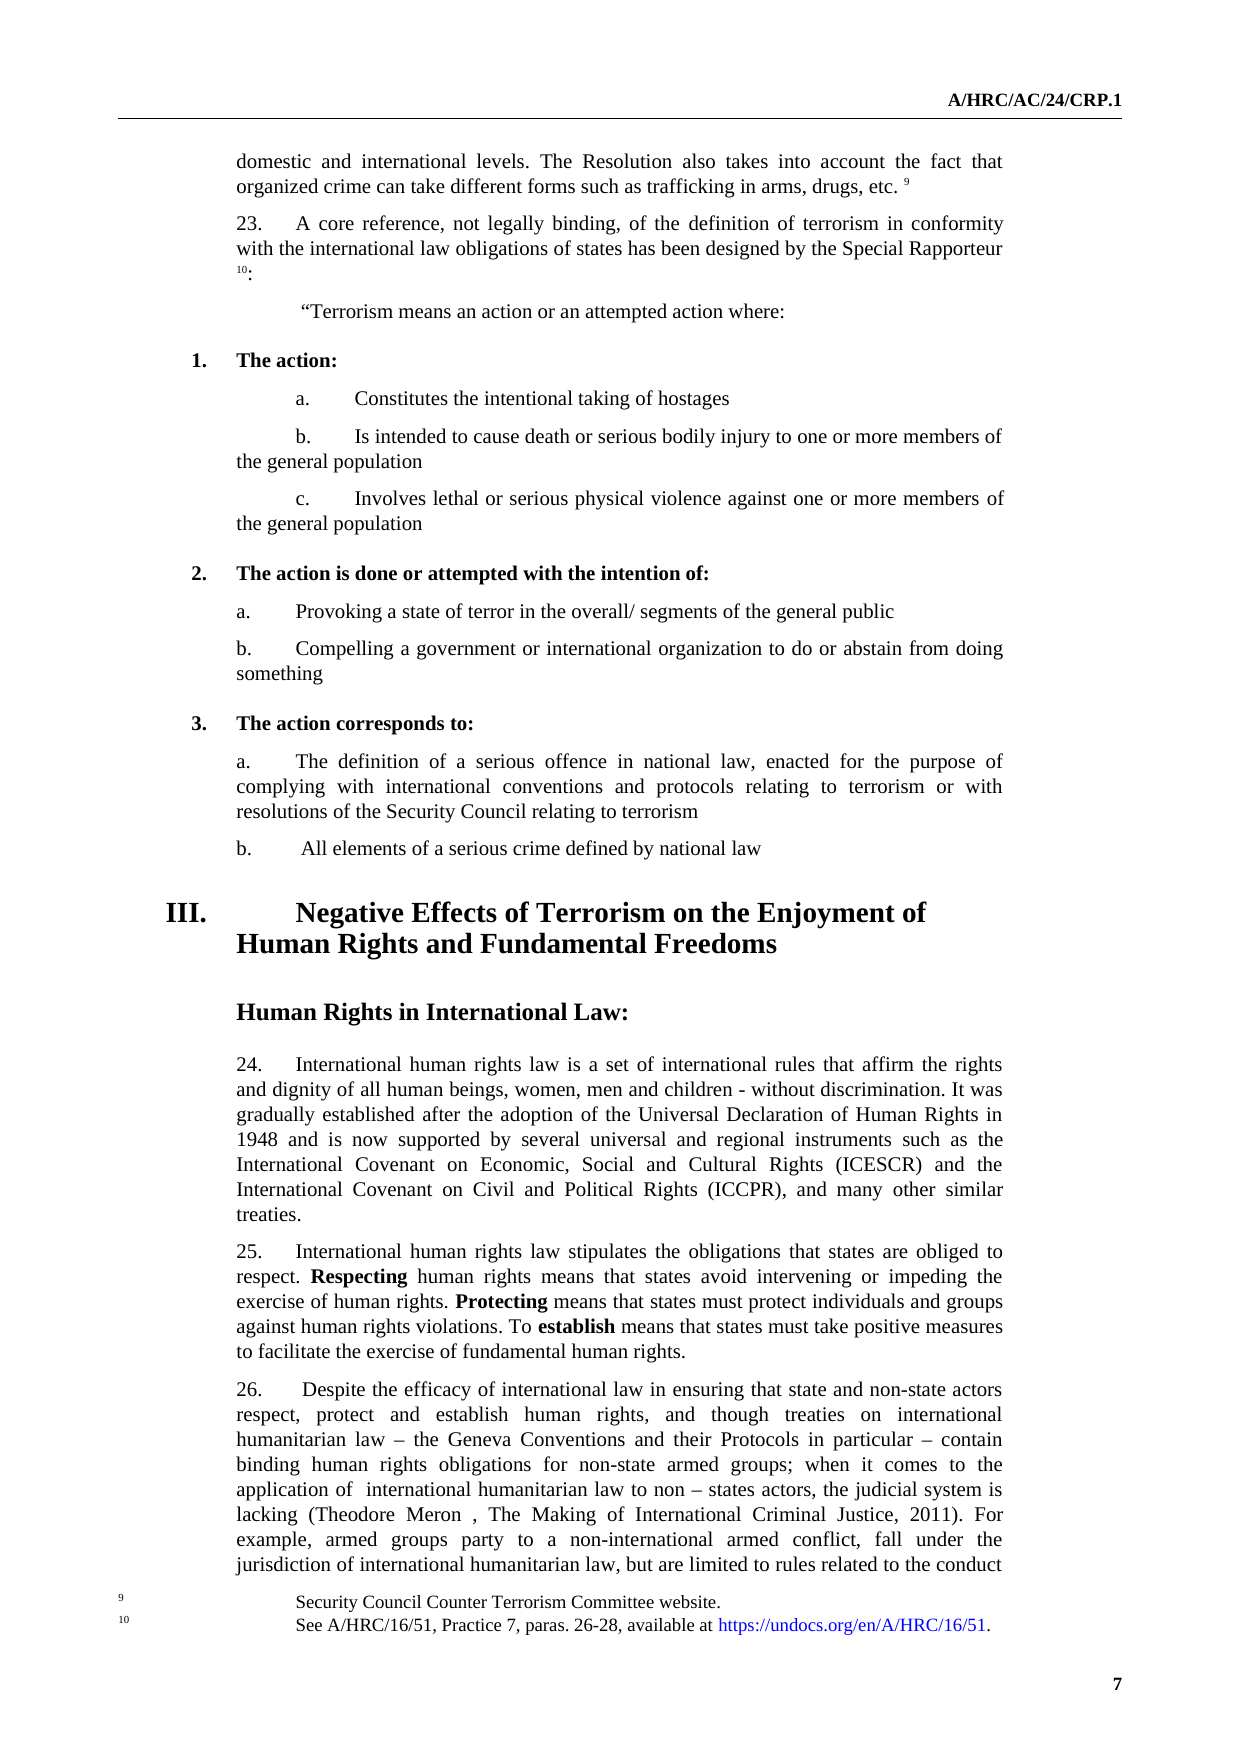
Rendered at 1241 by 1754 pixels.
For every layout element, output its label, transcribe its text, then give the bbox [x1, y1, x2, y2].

text b. Is intended to cause death or serious bodily injury to one or more members of the general population [236, 423, 1004, 473]
text 24. International human rights law is a set of international rules that affirm the rights and dignity of all human beings, women, men and children - without discrimination. It was gradually established after the adoption of the Universal Declaration of Human Rights in 1948 and is now supported by several universal and regional instruments such as the International Covenant on Economic, Social and Cultural Rights (ICESCR) and the International Covenant on Civil and Political Rights (ICCPR), and many other similar treaties. [236, 1051, 1004, 1226]
text Human Rights in International Law: [118, 998, 1004, 1026]
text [236, 148, 1004, 198]
text a. The definition of a serious offence in national law, enacted for the purpose of complying with international conventions and protocols relating to terrorism or with resolutions of the Security Council relating to terrorism [236, 748, 1004, 823]
text III. Negative Effects of Terrorism on the Enjoyment of Human Rights and Fundamental Freedoms [118, 898, 1004, 960]
text b. All elements of a serious crime defined by national law [236, 835, 1004, 860]
text 1. The action: [118, 348, 1004, 373]
text 2. The action is done or attempted with the intention of: [118, 560, 1004, 585]
text “Terrorism means an action or an attempted action where: [236, 298, 1004, 323]
text c. Involves lethal or serious physical violence against one or more members of the general population [236, 485, 1004, 535]
text a. Constitutes the intentional taking of hostages [236, 385, 1004, 410]
text 25. International human rights law stipulates the obligations that states are obliged to respect. Respecting human rights means that states avoid intervening or impeding the exercise of human rights. Protecting means that states must protect individuals and groups against human rights violations. To establish means that states must take positive measures to facilitate the exercise of fundamental human rights. [236, 1238, 1004, 1363]
text 23. A core reference, not legally binding, of the definition of terrorism in conformity with the international law obligations of states has been designed by the Special Rapporteur : [236, 210, 1004, 285]
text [236, 1376, 1004, 1576]
text a. Provoking a state of terror in the overall/ segments of the general public [236, 598, 1004, 623]
text 3. The action corresponds to: [118, 710, 1004, 735]
text b. Compelling a government or international organization to do or abstain from doing something [236, 635, 1004, 685]
